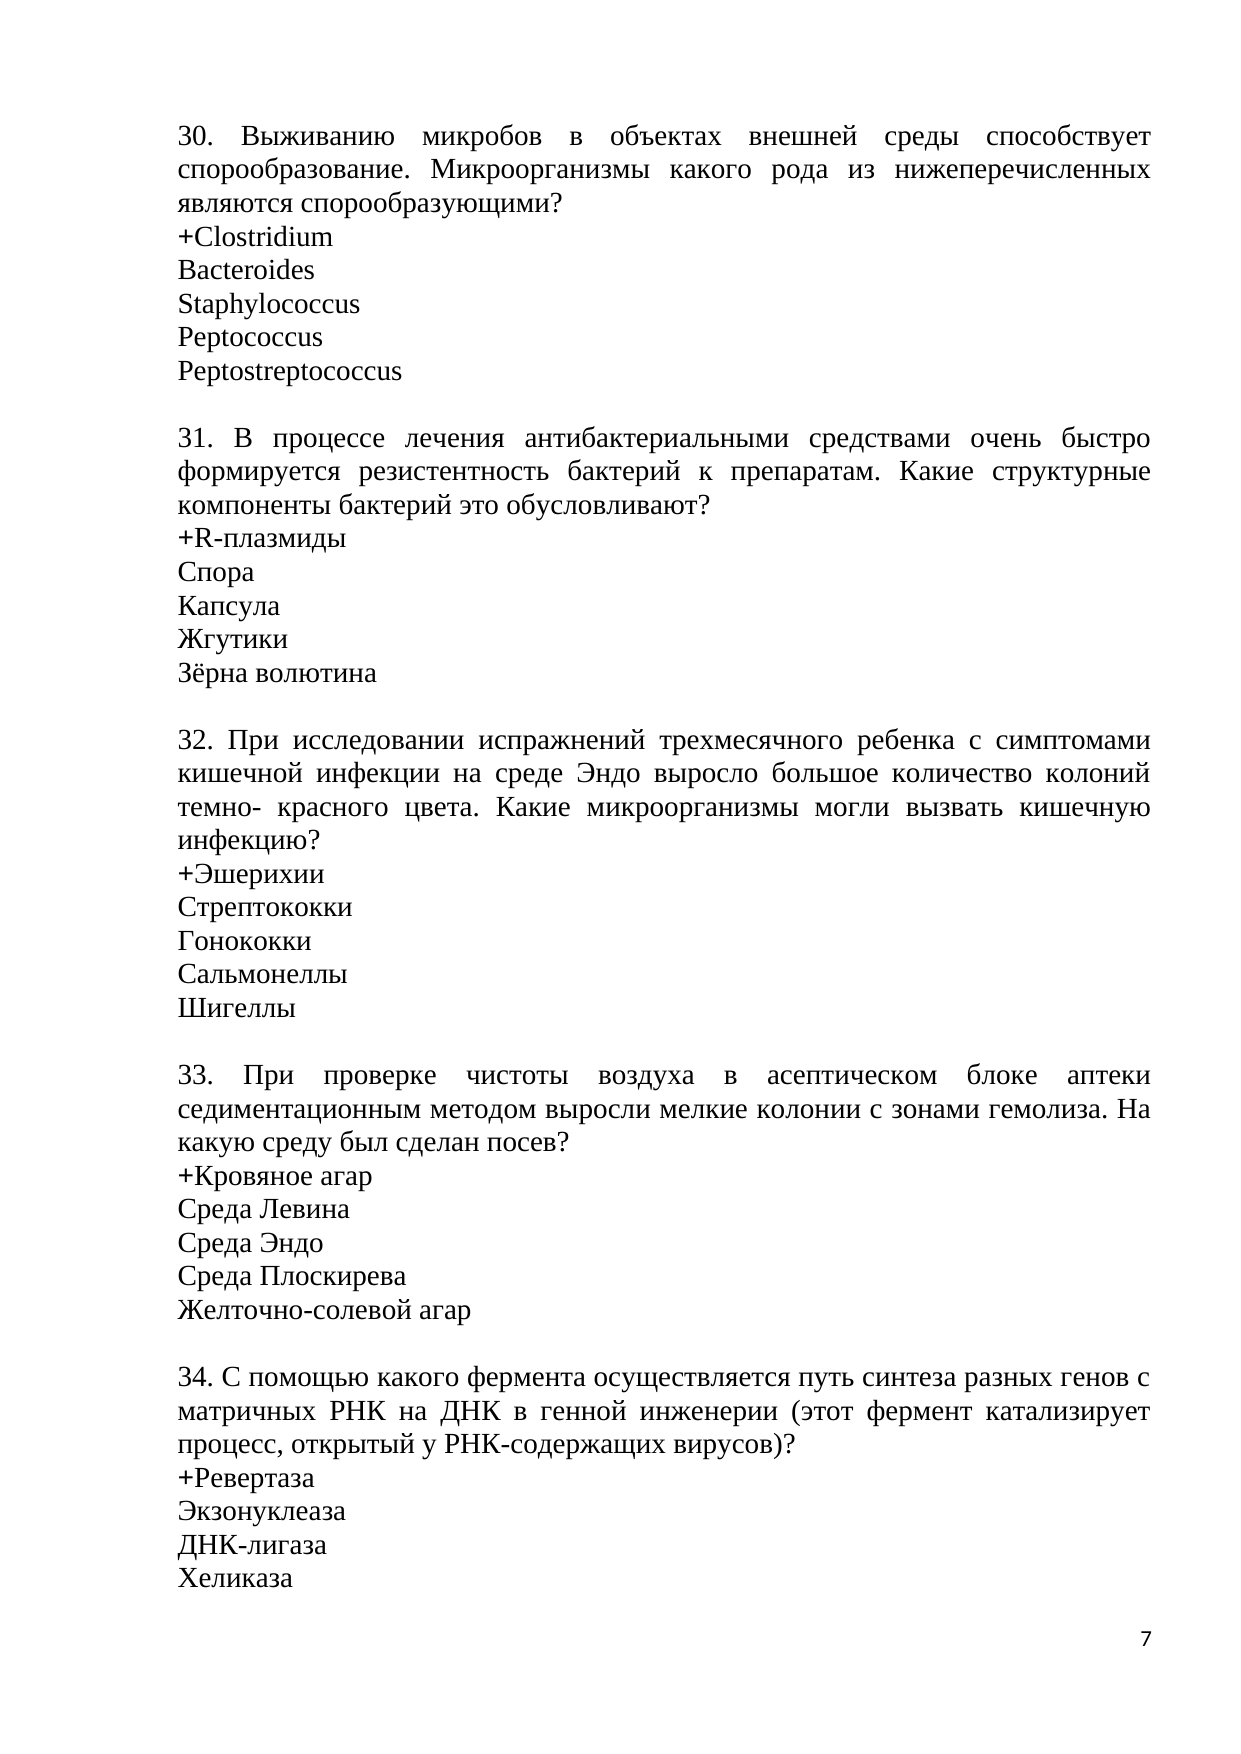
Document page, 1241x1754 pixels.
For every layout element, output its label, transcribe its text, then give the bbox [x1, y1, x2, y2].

text Капсула [177, 588, 1152, 621]
text Зёрна волютина [177, 655, 1152, 688]
text 33. При проверке чистоты воздуха в асептическом блоке аптеки седиментационным методом выросли мелкие колонии с зонами гемолиза. На какую среду был сделан посев? [177, 1057, 1152, 1158]
text +Ревертаза [177, 1460, 1152, 1493]
text ДНК-лигаза [177, 1527, 1152, 1560]
text Стрептококки [177, 889, 1152, 923]
text Экзонуклеаза [177, 1493, 1152, 1527]
text 32. При исследовании испражнений трехмесячного ребенка с симптомами кишечной инфекции на среде Эндо выросло большое количество колоний темно- красного цвета. Какие микроорганизмы могли вызвать кишечную инфекцию? [177, 722, 1152, 856]
text +Кровяное агар [177, 1158, 1152, 1191]
text Спора [177, 554, 1152, 588]
text Гонококки [177, 923, 1152, 957]
text Шигеллы [177, 990, 1152, 1024]
text Среда Эндо [177, 1225, 1152, 1258]
text 31. В процессе лечения антибактериальными средствами очень быстро формируется резистентность бактерий к препаратам. Какие структурные компоненты бактерий это обусловливают? [177, 420, 1152, 521]
text 30. Выживанию микробов в объектах внешней среды способствует спорообразование. Микроорганизмы какого рода из нижеперечисленных являются спорообразующими? [177, 118, 1152, 219]
text Хеликаза [177, 1560, 1152, 1594]
text Среда Левина [177, 1191, 1152, 1225]
text Желточно-солевой агар [177, 1292, 1152, 1326]
text Сальмонеллы [177, 957, 1152, 990]
text Среда Плоскирева [177, 1258, 1152, 1292]
text Bacteroides [177, 252, 1152, 286]
text Peptococcus [177, 319, 1152, 353]
text +Clostridium [177, 219, 1152, 252]
text Staphylococcus [177, 286, 1152, 319]
text Жгутики [177, 621, 1152, 655]
text 34. С помощью какого фермента осуществляется путь синтеза разных генов с матричных РНК на ДНК в генной инженерии (этот фермент катализирует процесс, открытый у РНК-содержащих вирусов)? [177, 1359, 1152, 1460]
text Peptostreptococcus [177, 353, 1152, 386]
text +Эшерихии [177, 856, 1152, 889]
text +R-плазмиды [177, 521, 1152, 554]
